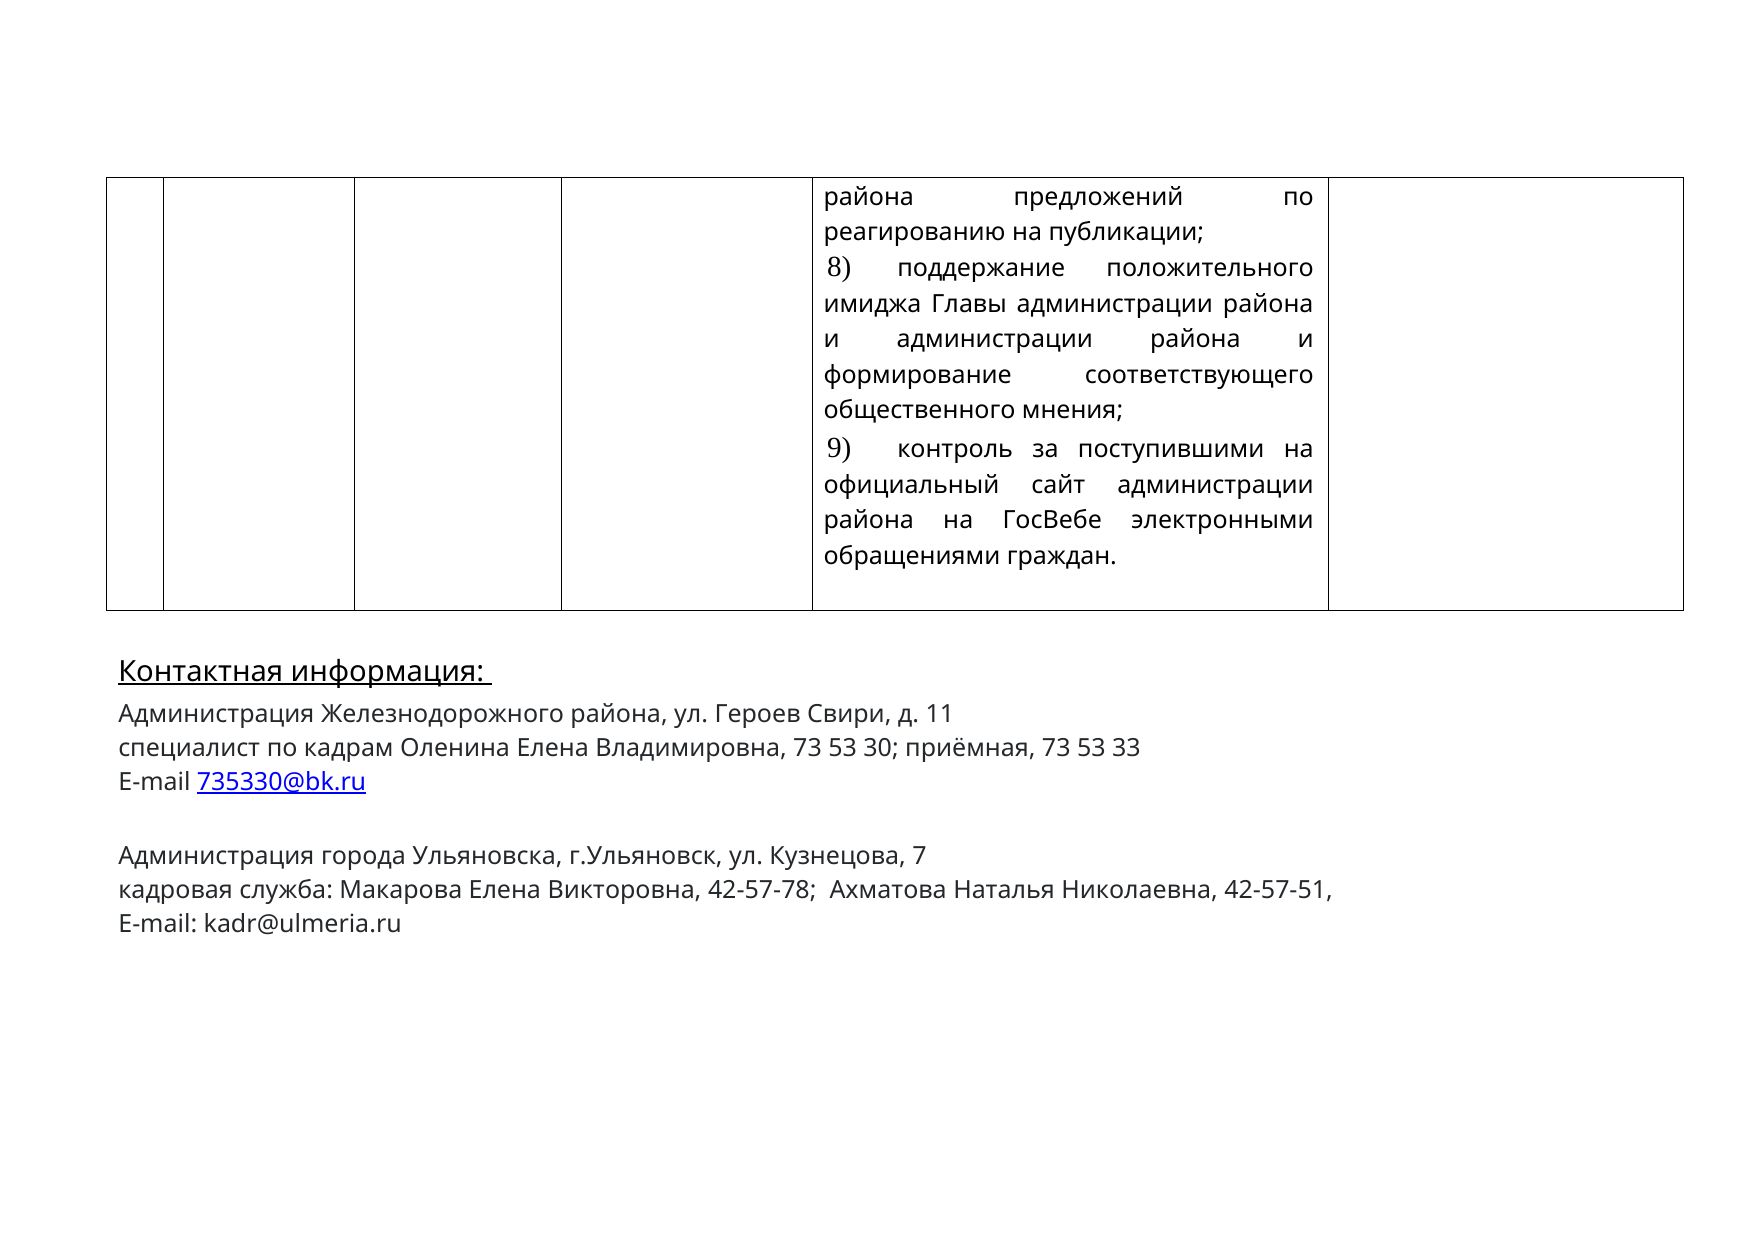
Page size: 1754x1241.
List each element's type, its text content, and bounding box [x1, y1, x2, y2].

text кадровая служба: Макарова Елена Викторовна, 42-57-78; Ахматова Наталья Николаевна, 42-57-51, [118, 871, 1636, 906]
text Администрация города Ульяновска, г.Ульяновск, ул. Кузнецова, 7 [118, 837, 1636, 871]
text E-mail: kadr@ulmeria.ru [118, 906, 1636, 939]
text Администрация Железнодорожного района, ул. Героев Свири, д. 11 [118, 696, 1636, 729]
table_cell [1329, 178, 1683, 610]
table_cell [355, 178, 561, 610]
text специалист по кадрам Оленина Елена Владимировна, 73 53 30; приёмная, 73 53 33 [118, 729, 1636, 764]
table_cell [107, 178, 163, 610]
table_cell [164, 178, 354, 610]
text E-mail 735330@bk.ru [118, 764, 1636, 798]
text Контактная информация: [118, 650, 1636, 689]
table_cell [562, 178, 812, 610]
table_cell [813, 178, 1328, 610]
